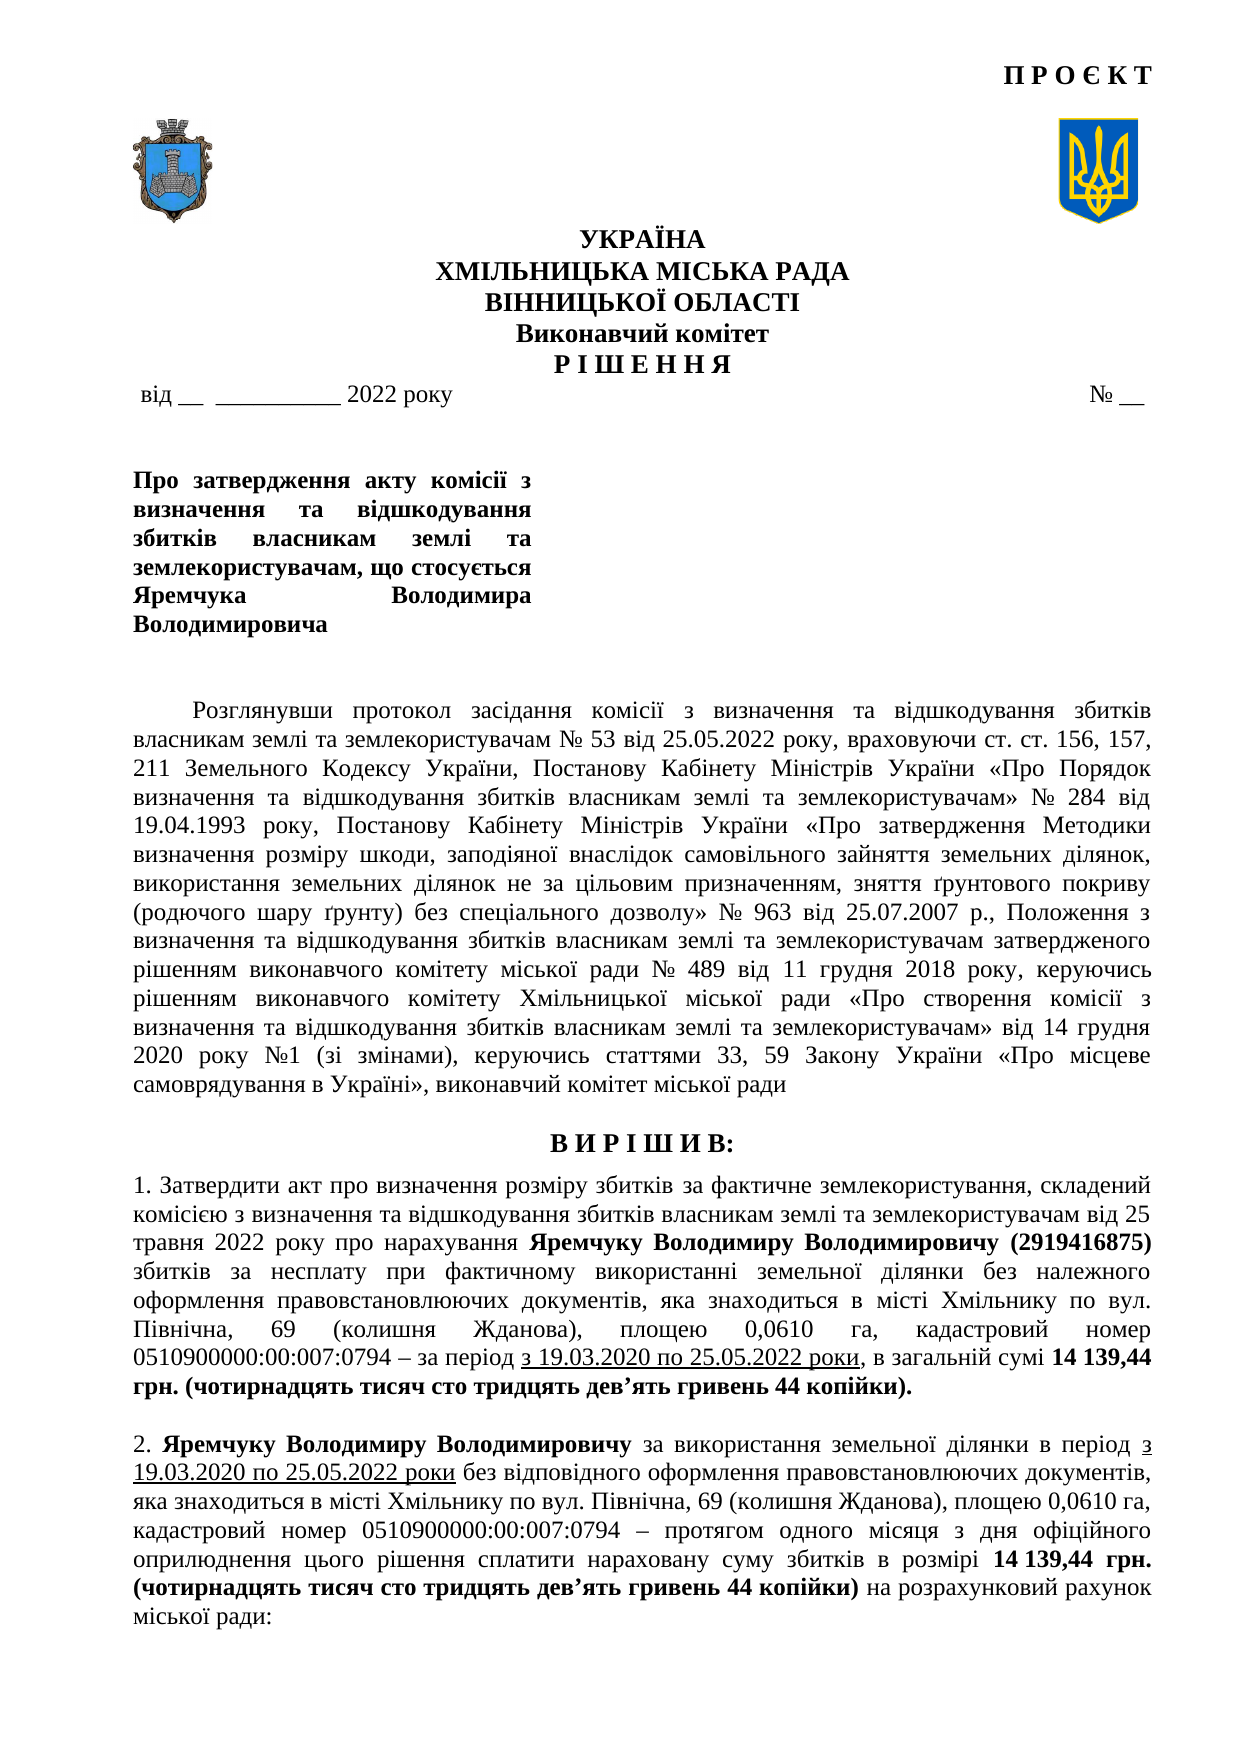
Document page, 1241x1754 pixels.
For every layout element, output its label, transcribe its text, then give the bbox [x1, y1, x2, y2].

text ХМІЛЬНИЦЬКА МІСЬКА РАДА [133, 255, 1152, 286]
picture [132, 118, 213, 224]
text П Р О Є К Т [133, 59, 1152, 90]
text Р І Ш Е Н Н Я [133, 348, 1152, 379]
text Виконавчий комітет [133, 317, 1152, 348]
text ВІННИЦЬКОЇ ОБЛАСТІ [133, 286, 1152, 317]
picture [1058, 118, 1139, 224]
text В И Р І Ш И В: [133, 1127, 1152, 1158]
text 1. Затвердити акт про визначення розміру збитків за фактичне землекористування, складений комісією з визначення та відшкодування збитків власникам землі та землекористувачам від 25 травня 2022 року про нарахування Яремчуку Володимиру Володимировичу (2919416875) збитків за несплату при фактичному використанні земельної ділянки без належного оформлення правовстановлюючих документів, яка знаходиться в місті Хмільнику по вул. Північна, 69 (колишня Жданова), площею 0,0610 га, кадастровий номер 0510900000:00:007:0794 – за період з 19.03.2020 по 25.05.2022 роки, в загальній сумі 14 139,44 грн. (чотирнадцять тисяч сто тридцять дев’ять гривень 44 копійки). [133, 1170, 1152, 1400]
text Про затвердження акту комісії з визначення та відшкодування збитків власникам землі та землекористувачам, що стосується Яремчука Володимира Володимировича [133, 466, 532, 638]
text Розглянувши протокол засідання комісії з визначення та відшкодування збитків власникам землі та землекористувачам № 53 від 25.05.2022 року, враховуючи ст. ст. 156, 157, 211 Земельного Кодексу України, Постанову Кабінету Міністрів України «Про Порядок визначення та відшкодування збитків власникам землі та землекористувачам» № 284 від 19.04.1993 року, Постанову Кабінету Міністрів України «Про затвердження Методики визначення розміру шкоди, заподіяної внаслідок самовільного зайняття земельних ділянок, використання земельних ділянок не за цільовим призначенням, зняття ґрунтового покриву (родючого шару ґрунту) без спеціального дозволу» № 963 від 25.07.2007 р., Положення з визначення та відшкодування збитків власникам землі та землекористувачам затвердженого рішенням виконавчого комітету міської ради № 489 від 11 грудня 2018 року, керуючись рішенням виконавчого комітету Хмільницької міської ради «Про створення комісії з визначення та відшкодування збитків власникам землі та землекористувачам» від 14 грудня 2020 року №1 (зі змінами), керуючись статтями 33, 59 Закону України «Про місцеве самоврядування в Україні», виконавчий комітет міської ради [133, 696, 1152, 1098]
text УКРАЇНА [133, 224, 1152, 255]
text 2. Яремчуку Володимиру Володимировичу за використання земельної ділянки в період з 19.03.2020 по 25.05.2022 роки без відповідного оформлення правовстановлюючих документів, яка знаходиться в місті Хмільнику по вул. Північна, 69 (колишня Жданова), площею 0,0610 га, кадастровий номер 0510900000:00:007:0794 – протягом одного місяця з дня офіційного оприлюднення цього рішення сплатити нараховану суму збитків в розмірі 14 139,44 грн. (чотирнадцять тисяч сто тридцять дев’ять гривень 44 копійки) на розрахунковий рахунок міської ради: [133, 1429, 1152, 1630]
text від __ __________ 2022 року № __ [133, 379, 1152, 408]
